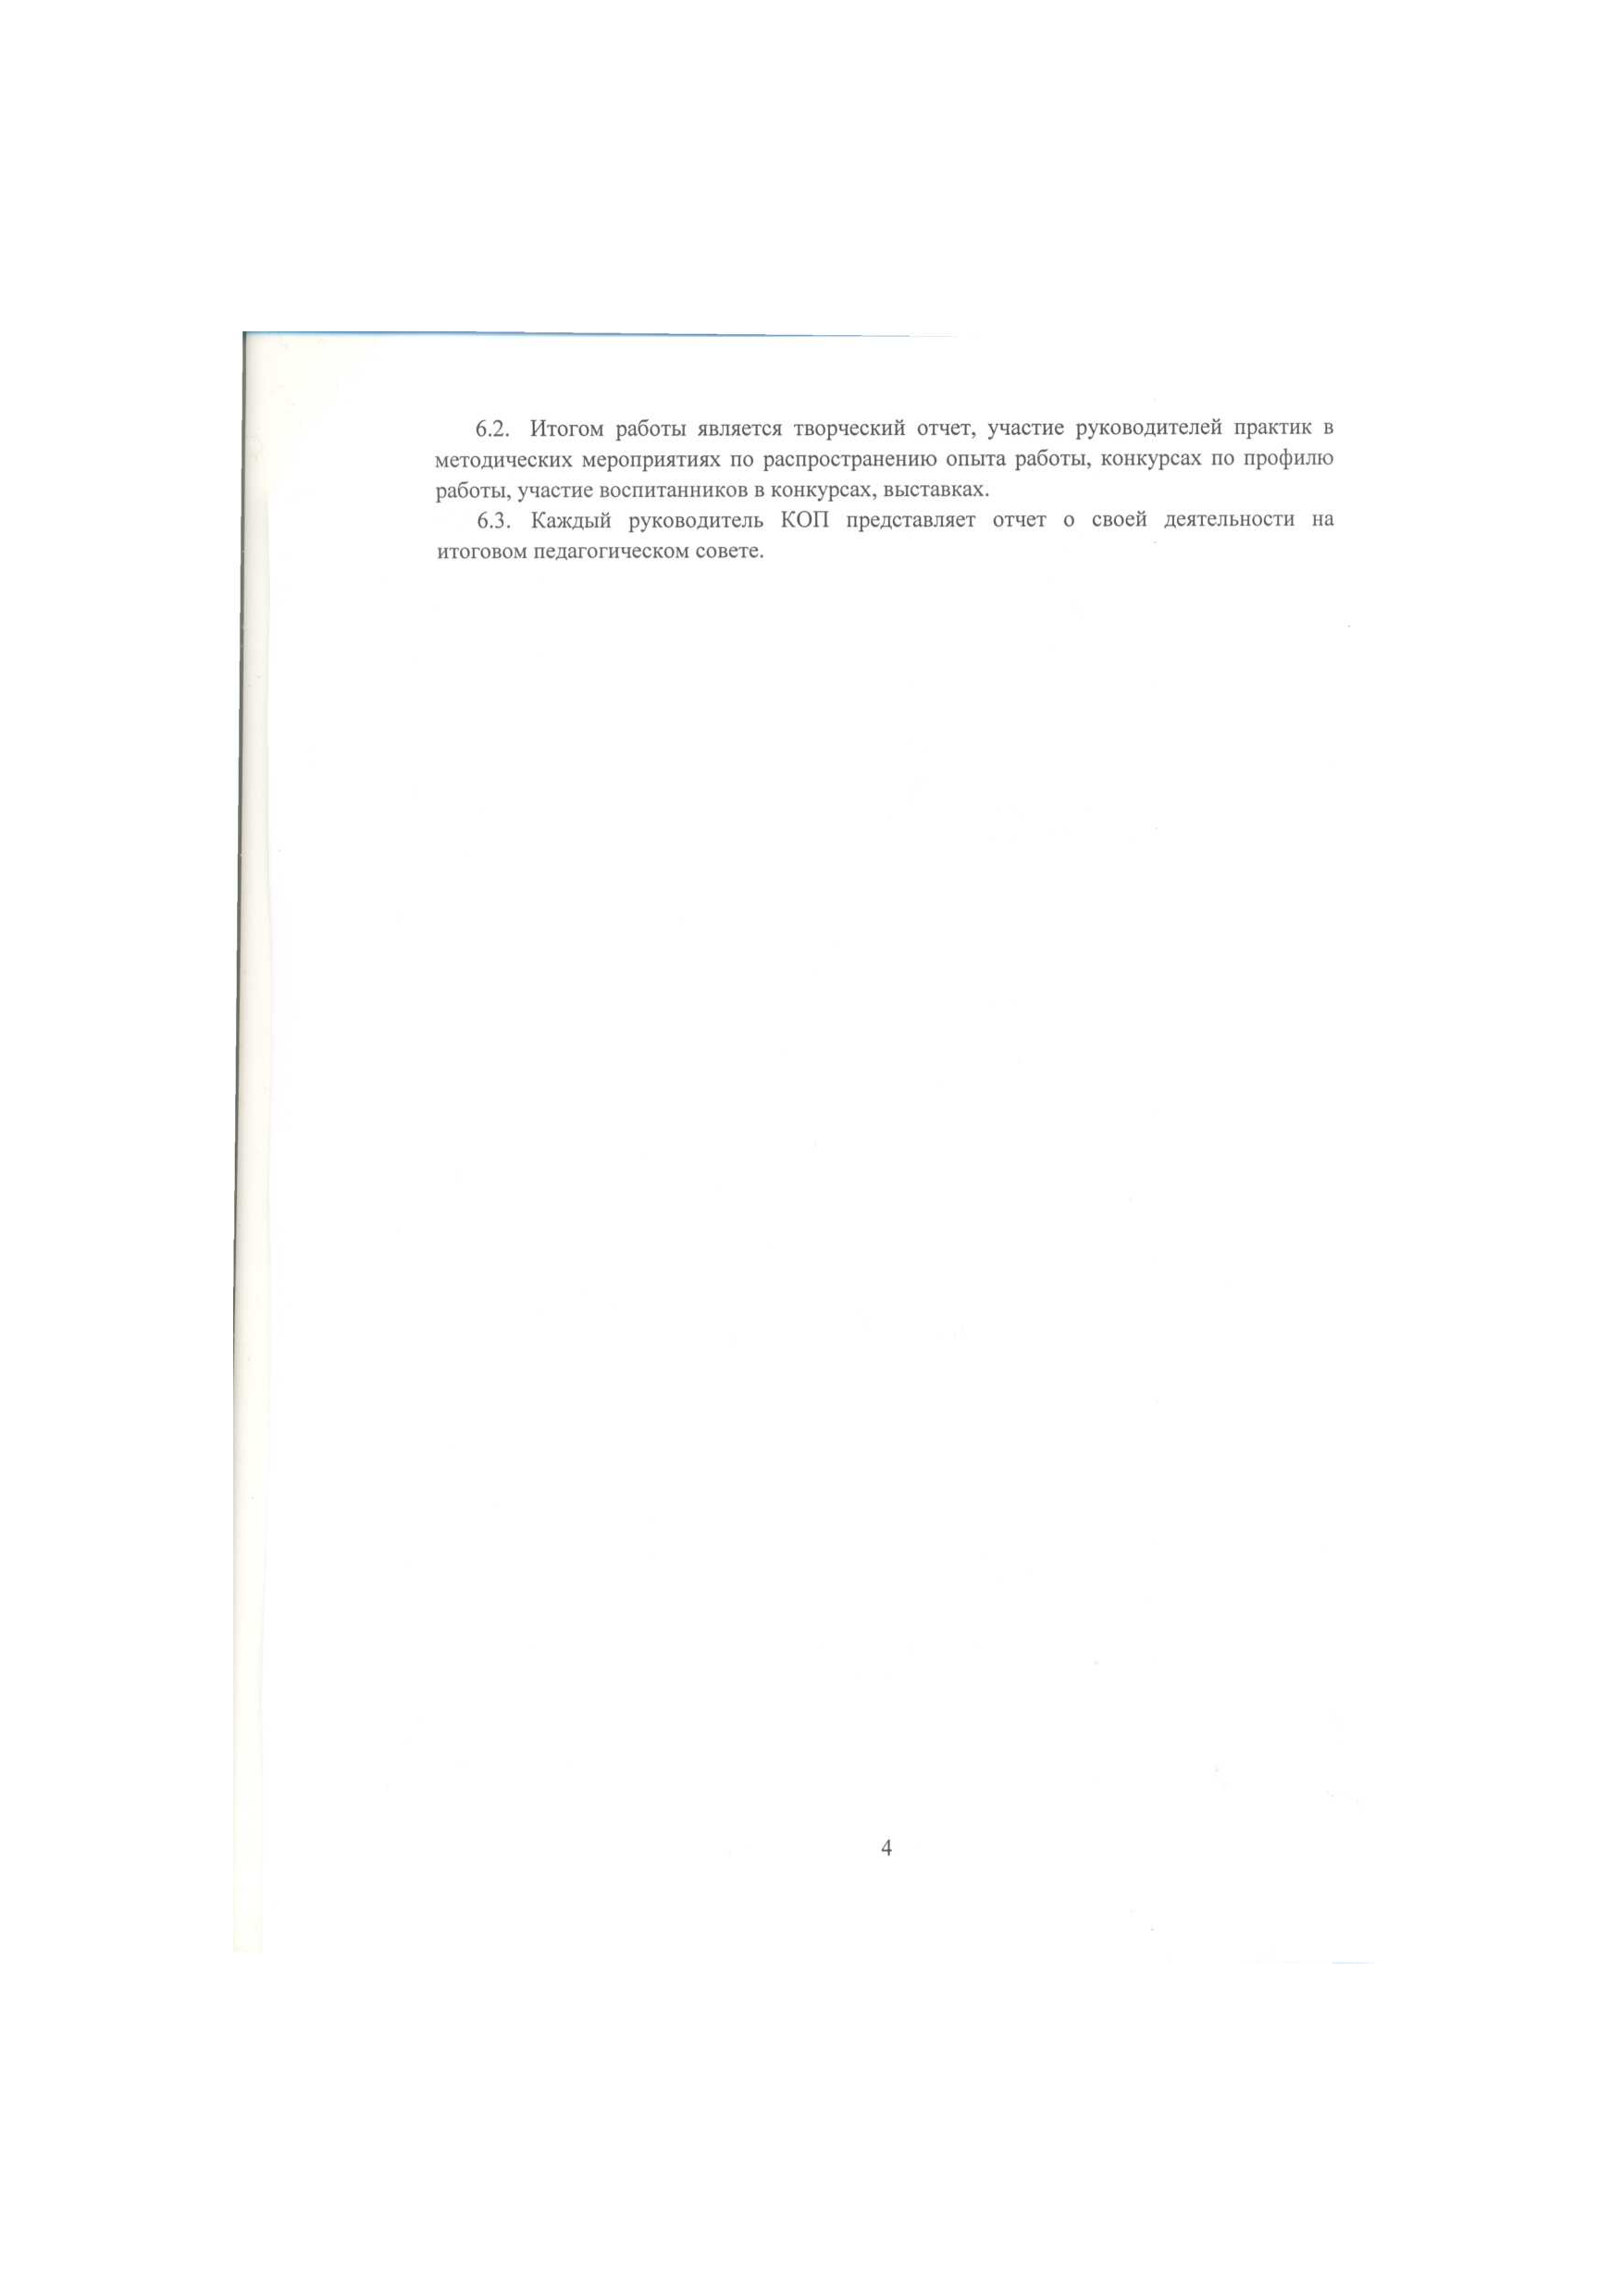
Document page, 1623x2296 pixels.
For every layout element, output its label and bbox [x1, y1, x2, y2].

picture [233, 331, 1390, 1964]
